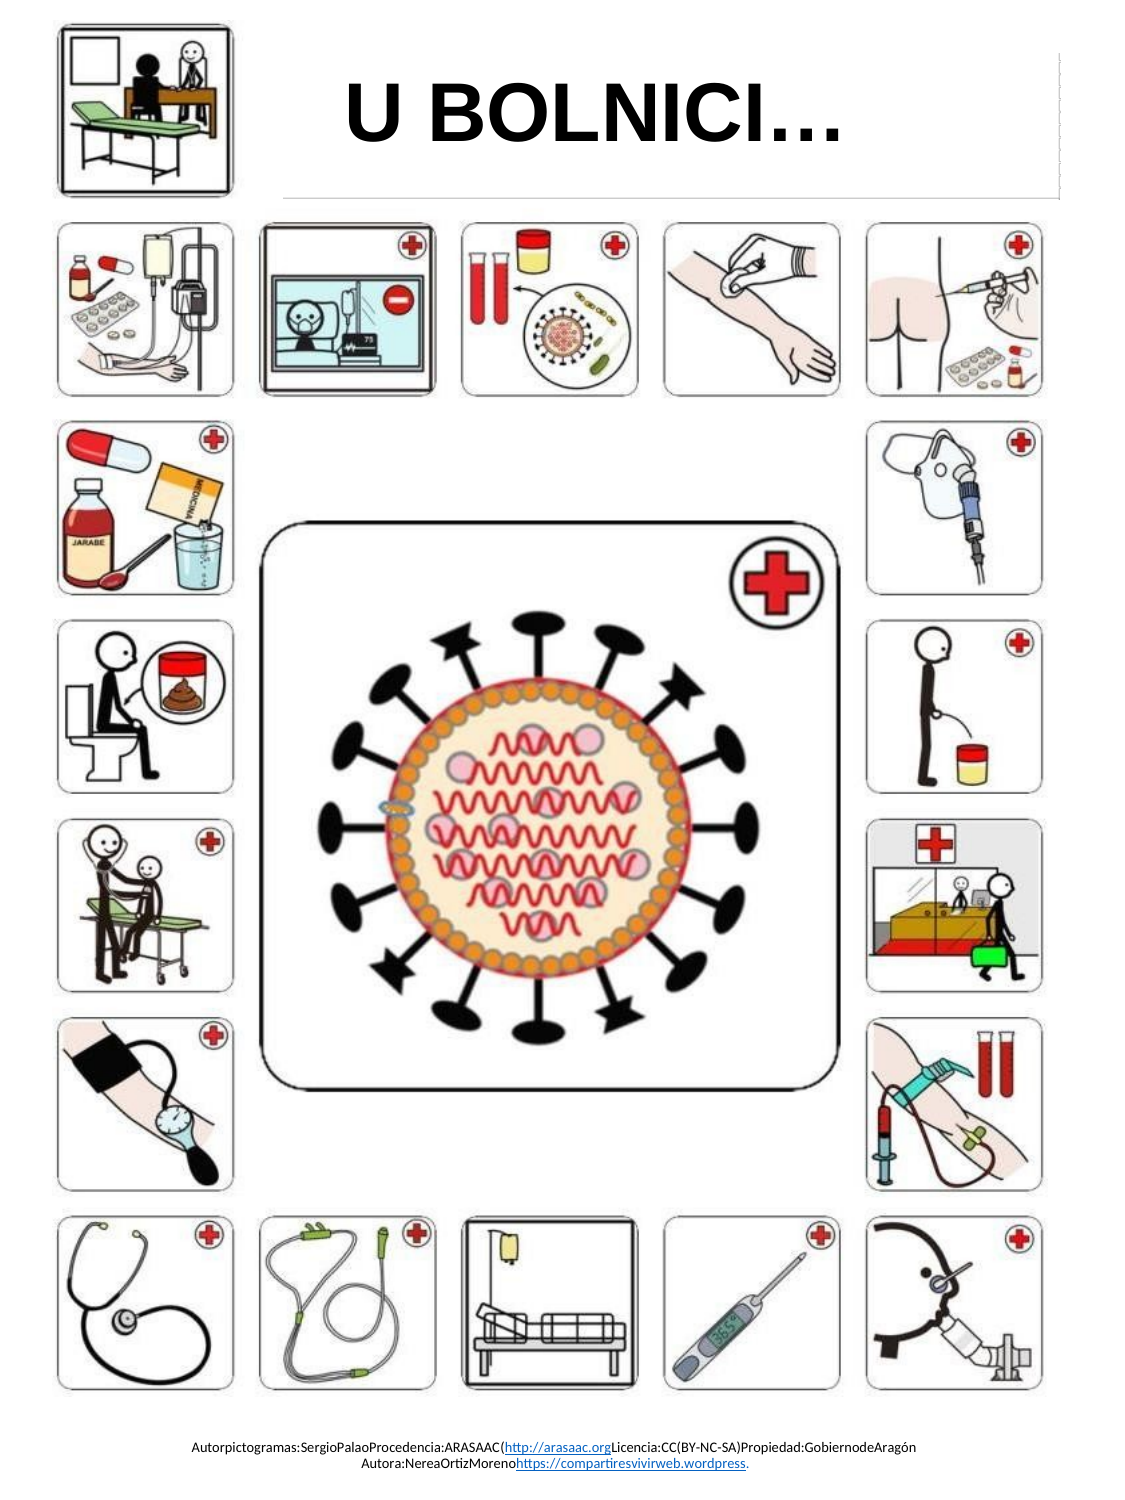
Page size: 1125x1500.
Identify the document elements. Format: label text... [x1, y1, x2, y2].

text U BOLNICI… [344, 63, 1012, 159]
picture [52, 20, 1061, 1397]
